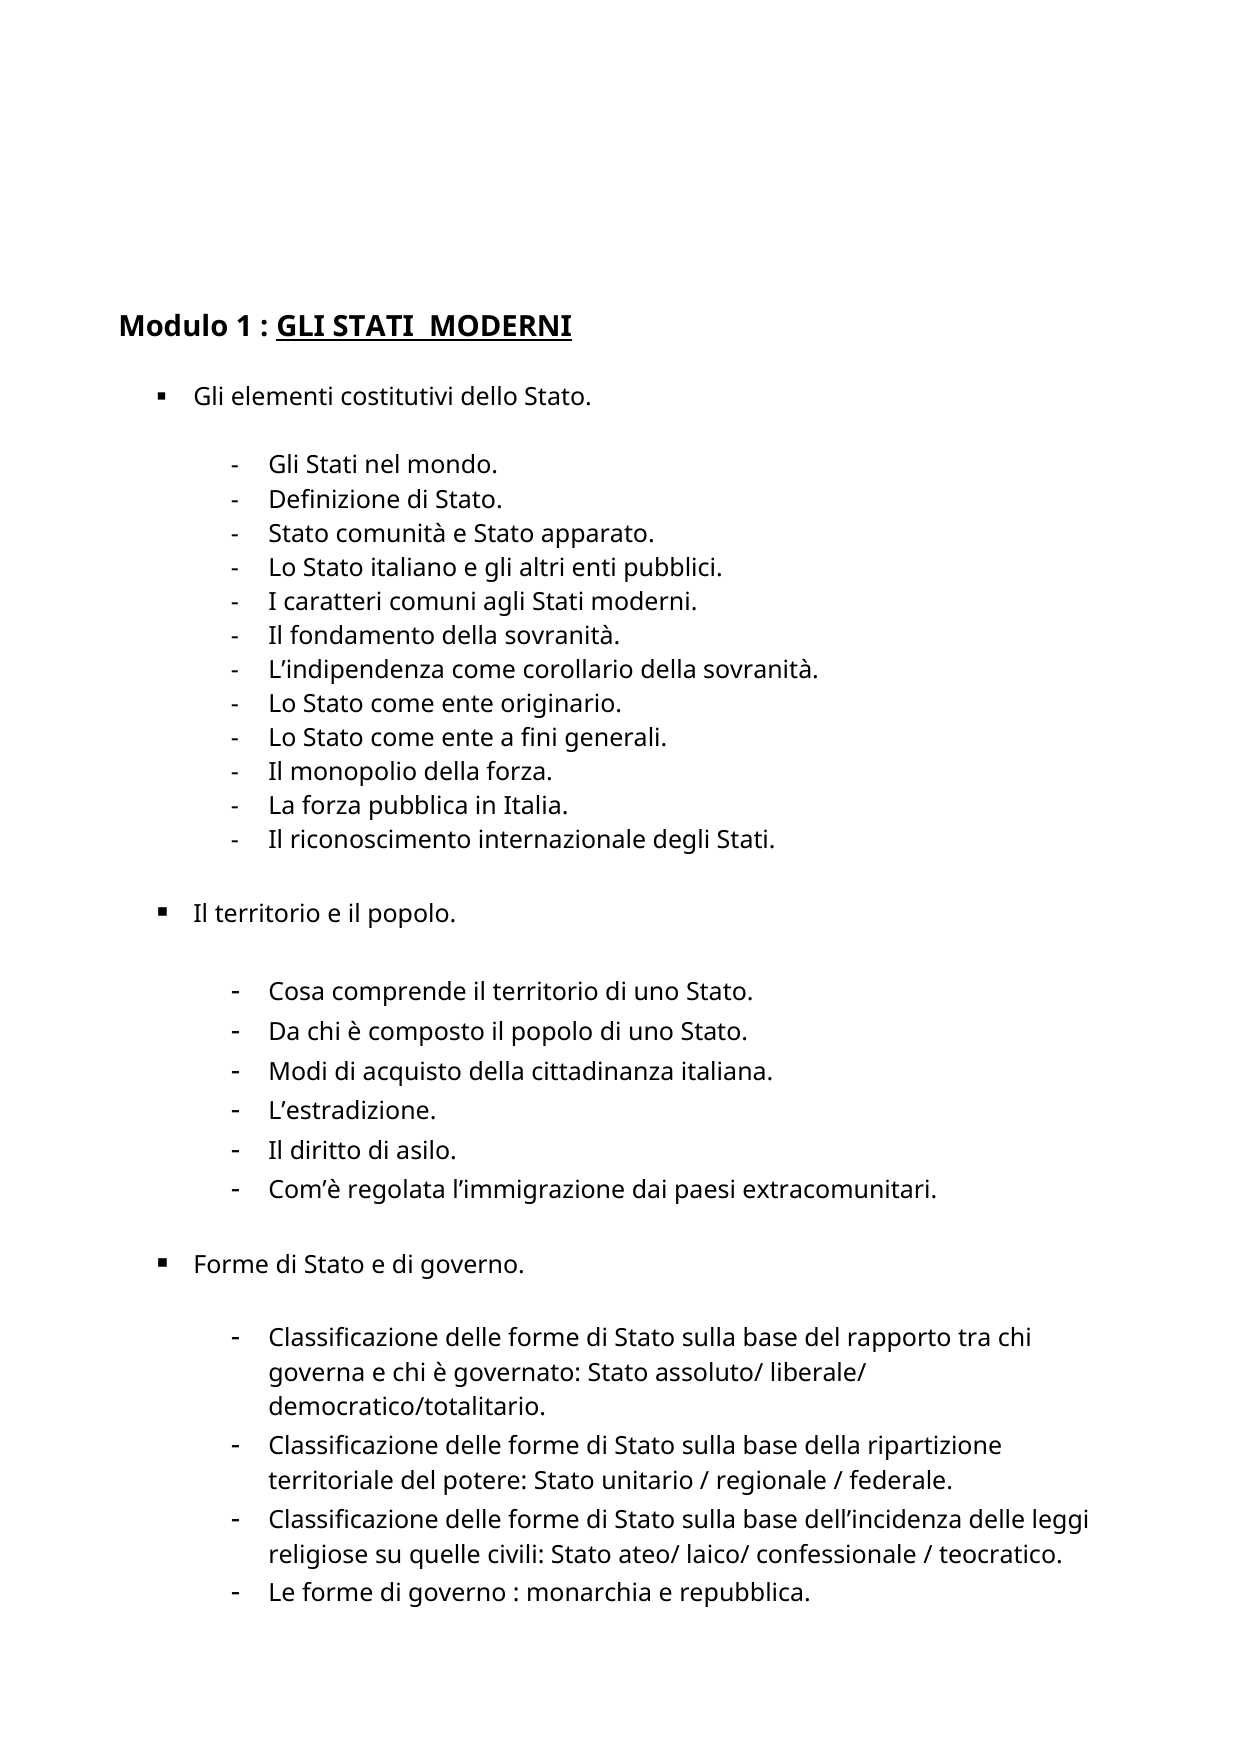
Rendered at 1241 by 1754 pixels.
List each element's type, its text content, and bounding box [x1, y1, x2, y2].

list Il monopolio della forza. [231, 754, 1122, 788]
list Classificazione delle forme di Stato sulla base del rapporto tra chi governa e chi è governato: Stato assoluto/ liberale/ democratico/totalitario. [231, 1315, 1122, 1423]
list Lo Stato italiano e gli altri enti pubblici. [231, 549, 1122, 583]
list Stato comunità e Stato apparato. [231, 515, 1122, 549]
list Il fondamento della sovranità. [231, 617, 1122, 652]
list Lo Stato come ente a fini generali. [231, 720, 1122, 754]
list Modi di acquisto della cittadinanza italiana. [231, 1049, 1122, 1088]
list Le forme di governo : monarchia e repubblica. [231, 1571, 1122, 1610]
list L’estradizione. [231, 1088, 1122, 1128]
list Da chi è composto il popolo di uno Stato. [231, 1009, 1122, 1049]
list Lo Stato come ente originario. [231, 686, 1122, 720]
list Il diritto di asilo. [231, 1128, 1122, 1168]
text Modulo 1 : GLI STATI MODERNI [118, 305, 1122, 345]
list La forza pubblica in Italia. [231, 788, 1122, 822]
list I caratteri comuni agli Stati moderni. [231, 583, 1122, 617]
list Il riconoscimento internazionale degli Stati. [231, 822, 1122, 856]
list Gli elementi costitutivi dello Stato. [156, 379, 1122, 413]
list Cosa comprende il territorio di uno Stato. [231, 969, 1122, 1009]
list Gli Stati nel mondo. [231, 447, 1122, 481]
list Classificazione delle forme di Stato sulla base dell’incidenza delle leggi religiose su quelle civili: Stato ateo/ laico/ confessionale / teocratico. [231, 1497, 1122, 1571]
list L’indipendenza come corollario della sovranità. [231, 652, 1122, 686]
list Definizione di Stato. [231, 481, 1122, 515]
list Il territorio e il popolo. [156, 896, 1122, 930]
list Com’è regolata l’immigrazione dai paesi extracomunitari. [231, 1168, 1122, 1207]
list Forme di Stato e di governo. [156, 1247, 1122, 1281]
list Classificazione delle forme di Stato sulla base della ripartizione territoriale del potere: Stato unitario / regionale / federale. [231, 1423, 1122, 1497]
